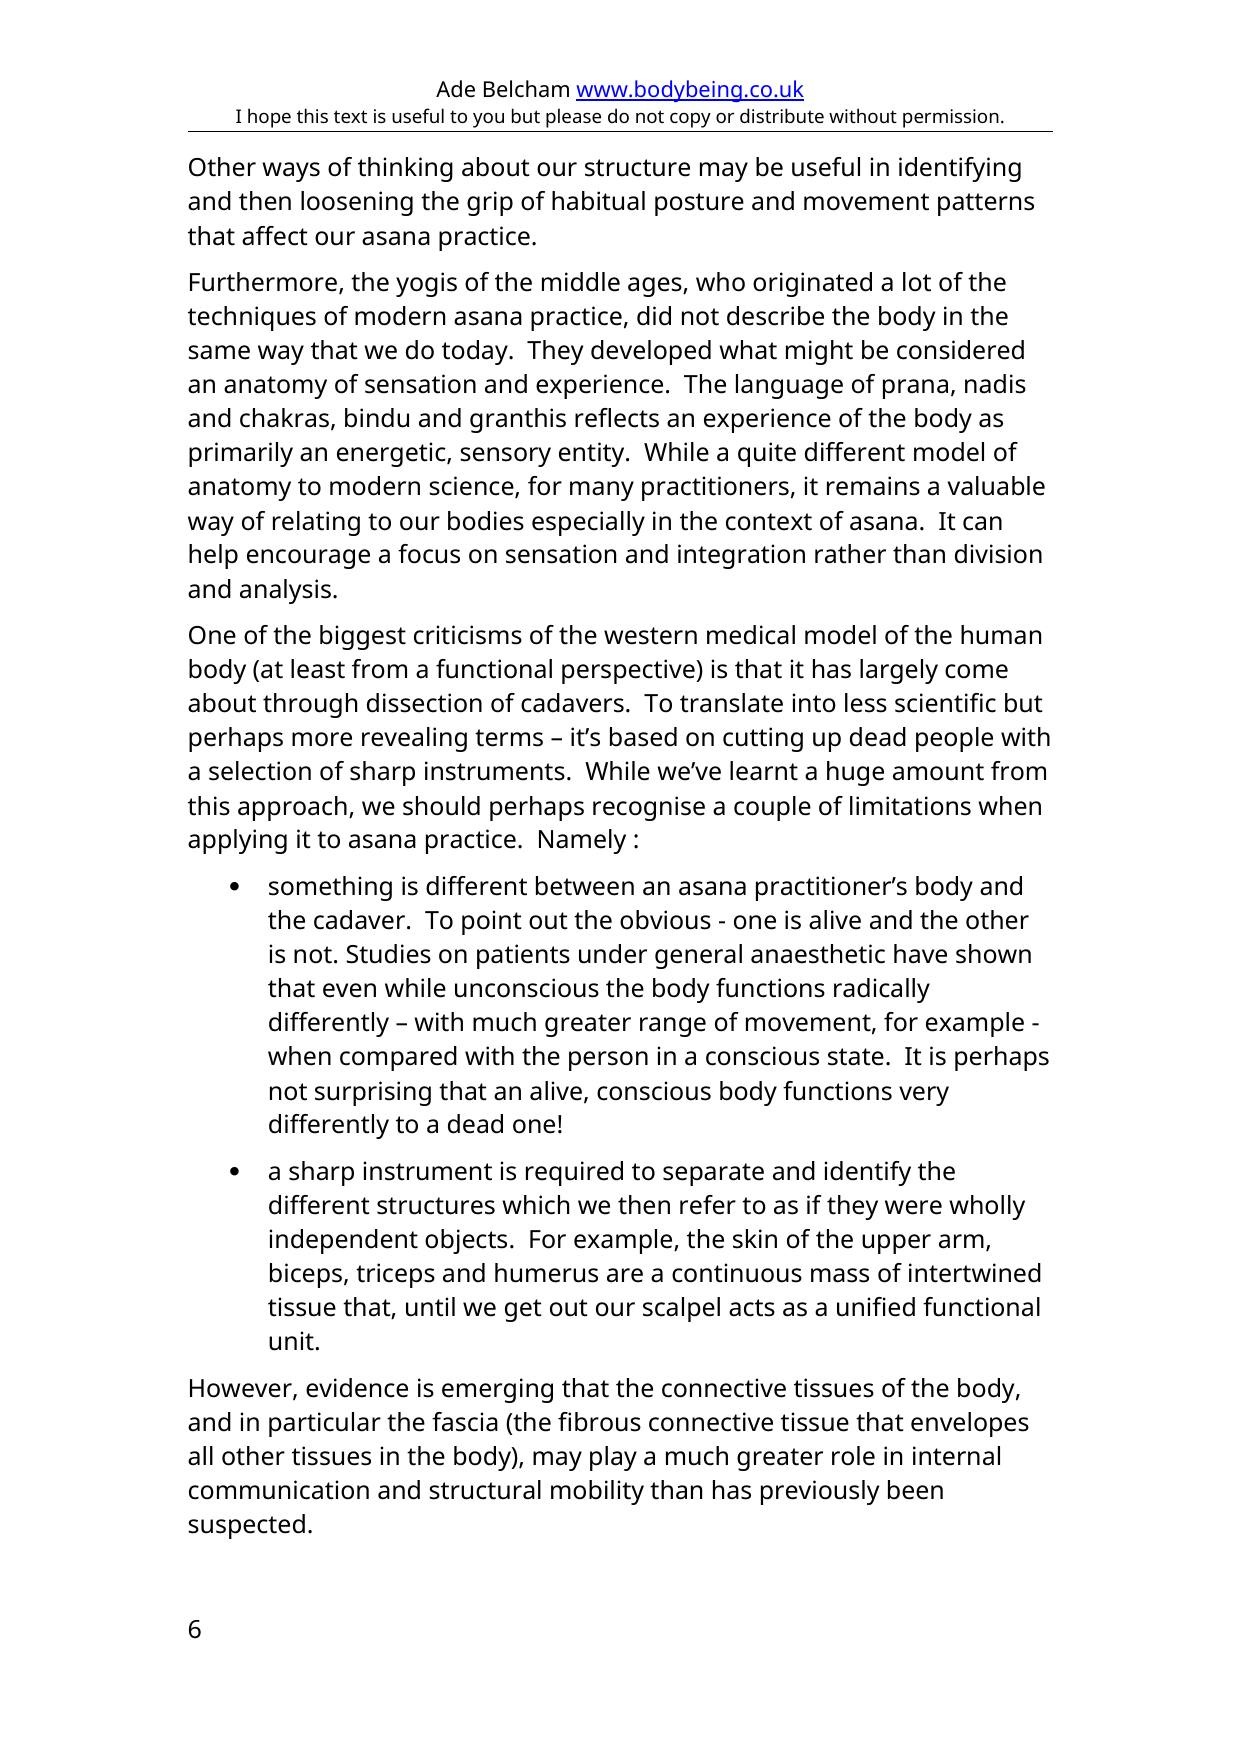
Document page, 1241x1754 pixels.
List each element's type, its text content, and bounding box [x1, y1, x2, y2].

list something is different between an asana practitioner’s body and the cadaver. To point out the obvious - one is alive and the other is not. Studies on patients under general anaesthetic have shown that even while unconscious the body functions radically differently – with much greater range of movement, for example - when compared with the person in a conscious state. It is perhaps not surprising that an alive, conscious body functions very differently to a dead one! [230, 869, 1053, 1141]
text Furthermore, the yogis of the middle ages, who originated a lot of the techniques of modern asana practice, did not describe the body in the same way that we do today. They developed what might be considered an anatomy of sensation and experience. The language of prana, nadis and chakras, bindu and granthis reflects an experience of the body as primarily an energetic, sensory entity. While a quite different model of anatomy to modern science, for many practitioners, it remains a valuable way of relating to our bodies especially in the context of asana. It can help encourage a focus on sensation and integration rather than division and analysis. [187, 265, 1053, 605]
text However, evidence is emerging that the connective tissues of the body, and in particular the fascia (the fibrous connective tissue that envelopes all other tissues in the body), may play a much greater role in internal communication and structural mobility than has previously been suspected. [187, 1371, 1053, 1541]
text One of the biggest criticisms of the western medical model of the human body (at least from a functional perspective) is that it has largely come about through dissection of cadavers. To translate into less scientific but perhaps more revealing terms – it’s based on cutting up dead people with a selection of sharp instruments. While we’ve learnt a huge amount from this approach, we should perhaps recognise a couple of limitations when applying it to asana practice. Namely : [187, 618, 1053, 856]
list a sharp instrument is required to separate and identify the different structures which we then refer to as if they were wholly independent objects. For example, the skin of the upper arm, biceps, triceps and humerus are a continuous mass of intertwined tissue that, until we get out our scalpel acts as a unified functional unit. [230, 1154, 1053, 1358]
text Other ways of thinking about our structure may be useful in identifying and then loosening the grip of habitual posture and movement patterns that affect our asana practice. [187, 150, 1053, 252]
